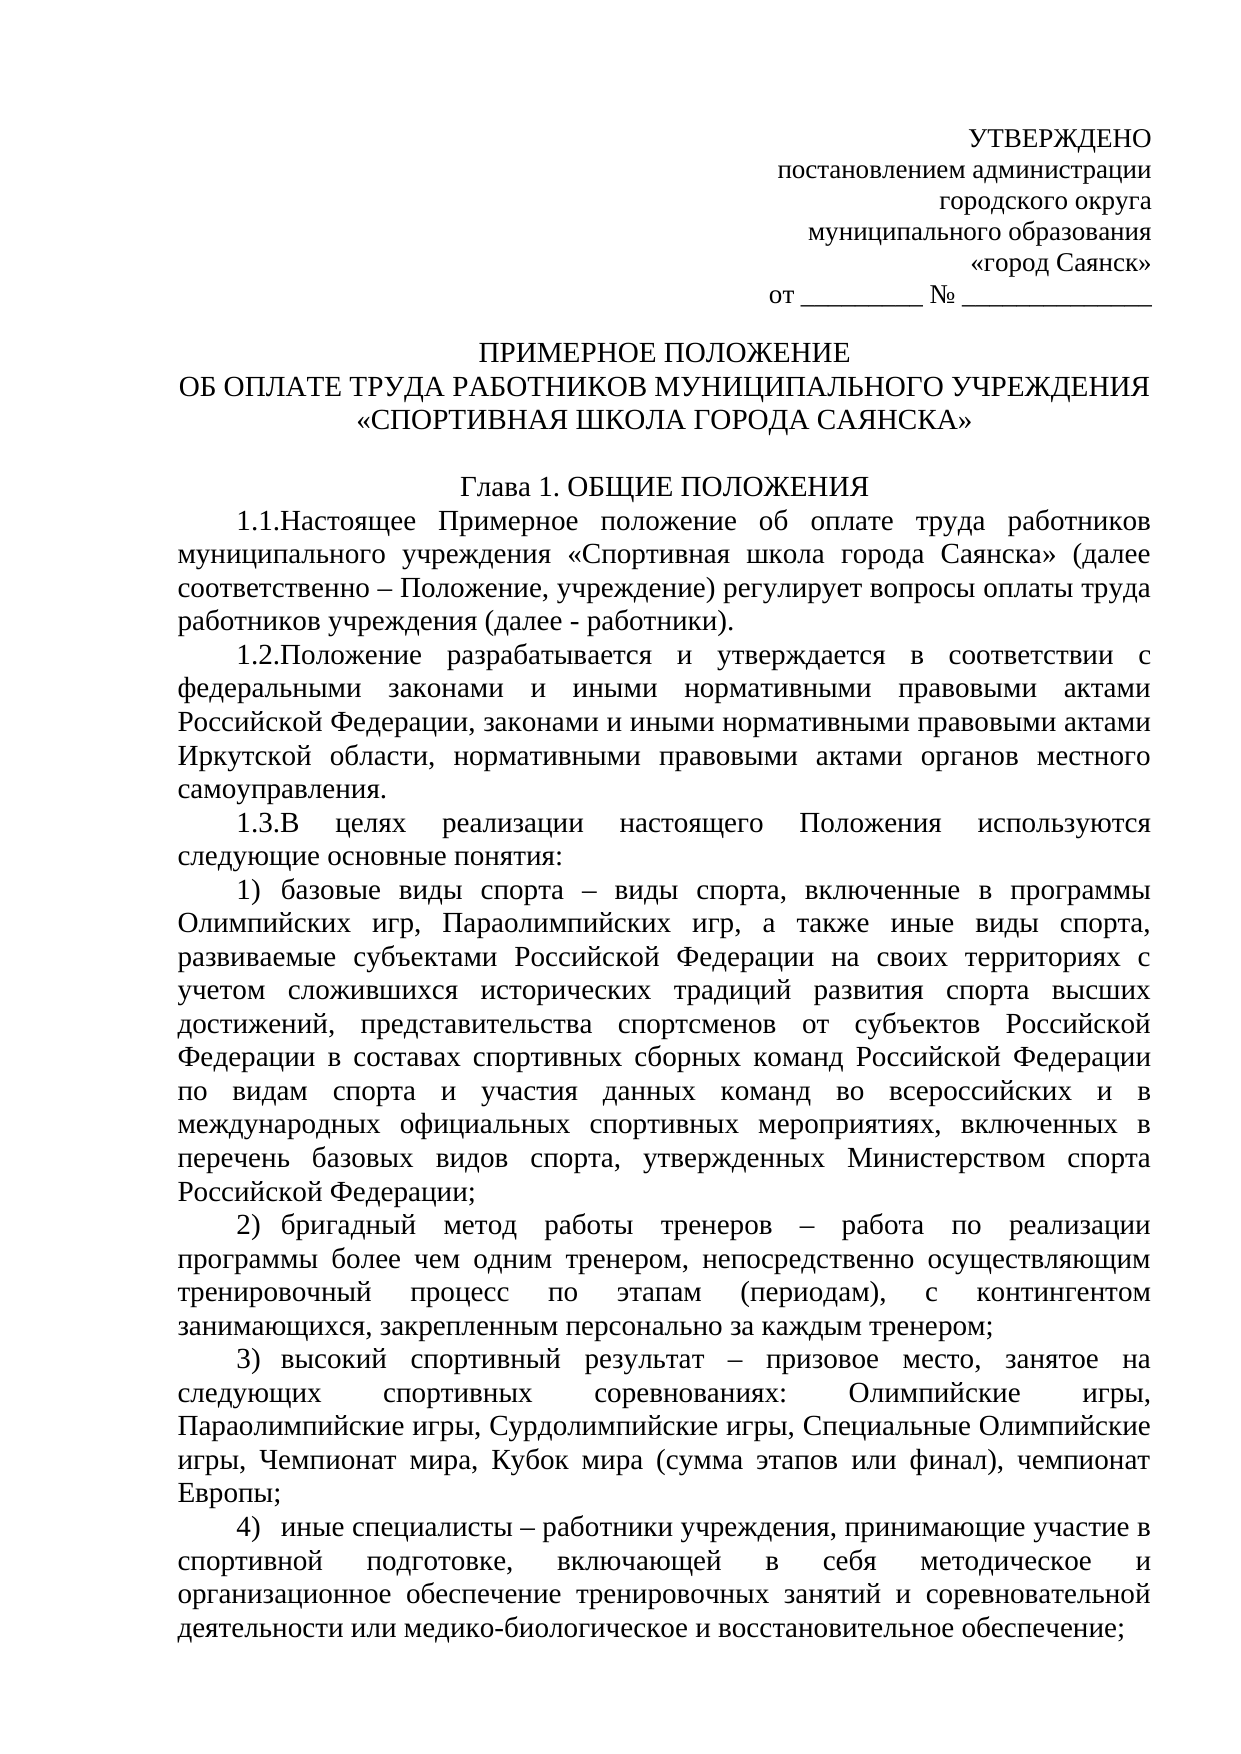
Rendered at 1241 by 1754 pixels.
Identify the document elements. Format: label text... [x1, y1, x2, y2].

text постановлением администрации [723, 153, 1152, 184]
text муниципального образования [723, 215, 1152, 247]
list иные специалисты – работники учреждения, принимающие участие в спортивной подготовке, включающей в себя методическое и организационное обеспечение тренировочных занятий и соревновательной деятельности или медико-биологическое и восстановительное обеспечение; [177, 1509, 1152, 1643]
subtitle Глава 1. ОБЩИЕ ПОЛОЖЕНИЯ [177, 469, 1152, 503]
text от _________ № ______________ [723, 278, 1152, 309]
text 1.3.В целях реализации настоящего Положения используются следующие основные понятия: [177, 805, 1152, 872]
list бригадный метод работы тренеров – работа по реализации программы более чем одним тренером, непосредственно осуществляющим тренировочный процесс по этапам (периодам), с контингентом занимающихся, закрепленным персонально за каждым тренером; [177, 1207, 1152, 1341]
list высокий спортивный результат – призовое место, занятое на следующих спортивных соревнованиях: Олимпийские игры, Параолимпийские игры, Сурдолимпийские игры, Специальные Олимпийские игры, Чемпионат мира, Кубок мира (сумма этапов или финал), чемпионат Европы; [177, 1341, 1152, 1509]
text «город Саянск» [723, 247, 1152, 278]
list базовые виды спорта – виды спорта, включенные в программы Олимпийских игр, Параолимпийских игр, а также иные виды спорта, развиваемые субъектами Российской Федерации на своих территориях с учетом сложившихся исторических традиций развития спорта высших достижений, представительства спортсменов от субъектов Российской Федерации в составах спортивных сборных команд Российской Федерации по видам спорта и участия данных команд во всероссийских и в международных официальных спортивных мероприятиях, включенных в перечень базовых видов спорта, утвержденных Министерством спорта Российской Федерации; [177, 872, 1152, 1207]
text «СПОРТИВНАЯ ШКОЛА ГОРОДА САЯНСКА» [177, 402, 1152, 436]
text ПРИМЕРНОЕ ПОЛОЖЕНИЕ [177, 335, 1152, 369]
text УТВЕРЖДЕНО [723, 122, 1152, 153]
text 1.1.Настоящее Примерное положение об оплате труда работников муниципального учреждения «Спортивная школа города Саянска» (далее соответственно – Положение, учреждение) регулирует вопросы оплаты труда работников учреждения (далее - работники). [177, 503, 1152, 637]
text 1.2.Положение разрабатывается и утверждается в соответствии с федеральными законами и иными нормативными правовыми актами Российской Федерации, законами и иными нормативными правовыми актами Иркутской области, нормативными правовыми актами органов местного самоуправления. [177, 637, 1152, 805]
text ОБ ОПЛАТЕ ТРУДА РАБОТНИКОВ МУНИЦИПАЛЬНОГО УЧРЕЖДЕНИЯ [177, 369, 1152, 402]
text городского округа [723, 184, 1152, 215]
